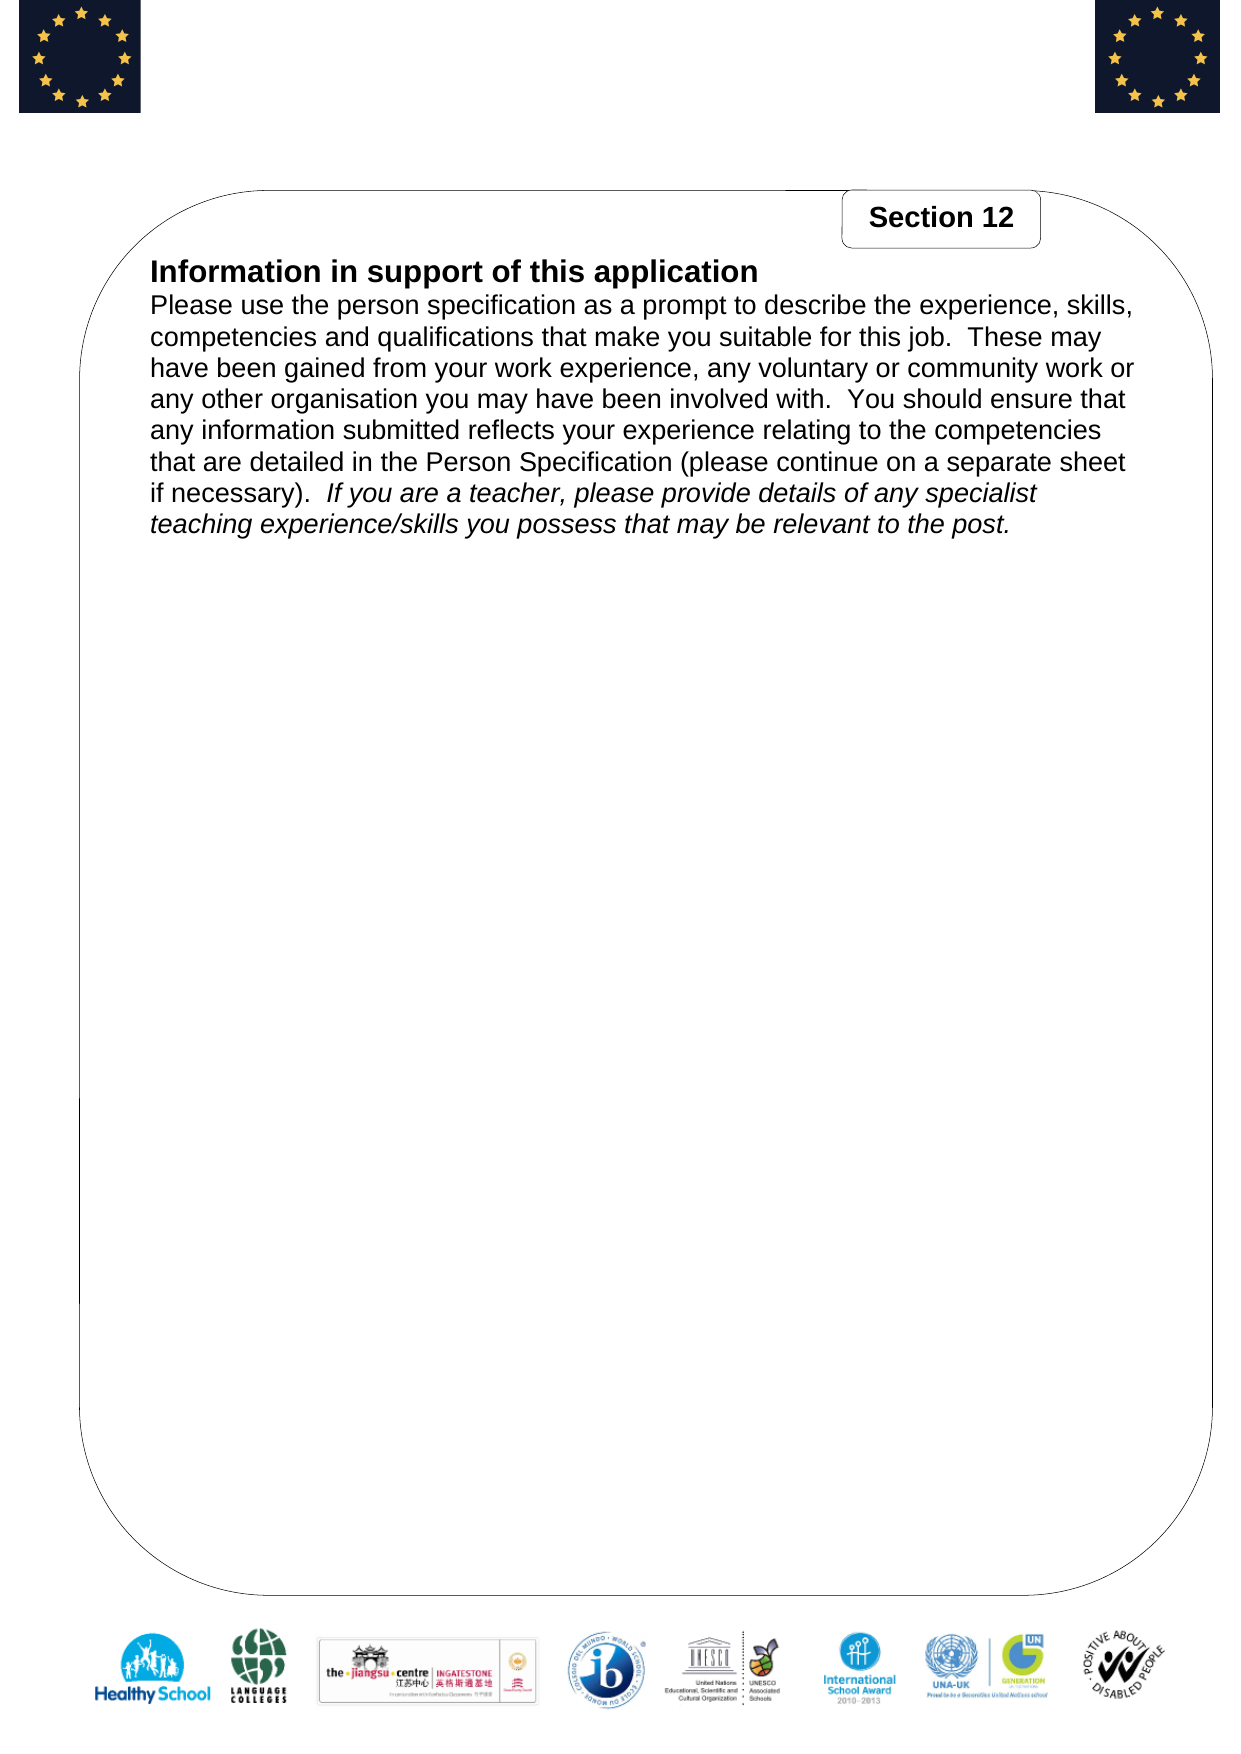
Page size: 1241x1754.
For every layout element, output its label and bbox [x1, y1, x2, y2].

picture [18, 0, 141, 113]
picture [90, 1618, 1167, 1720]
picture [1095, 0, 1220, 113]
